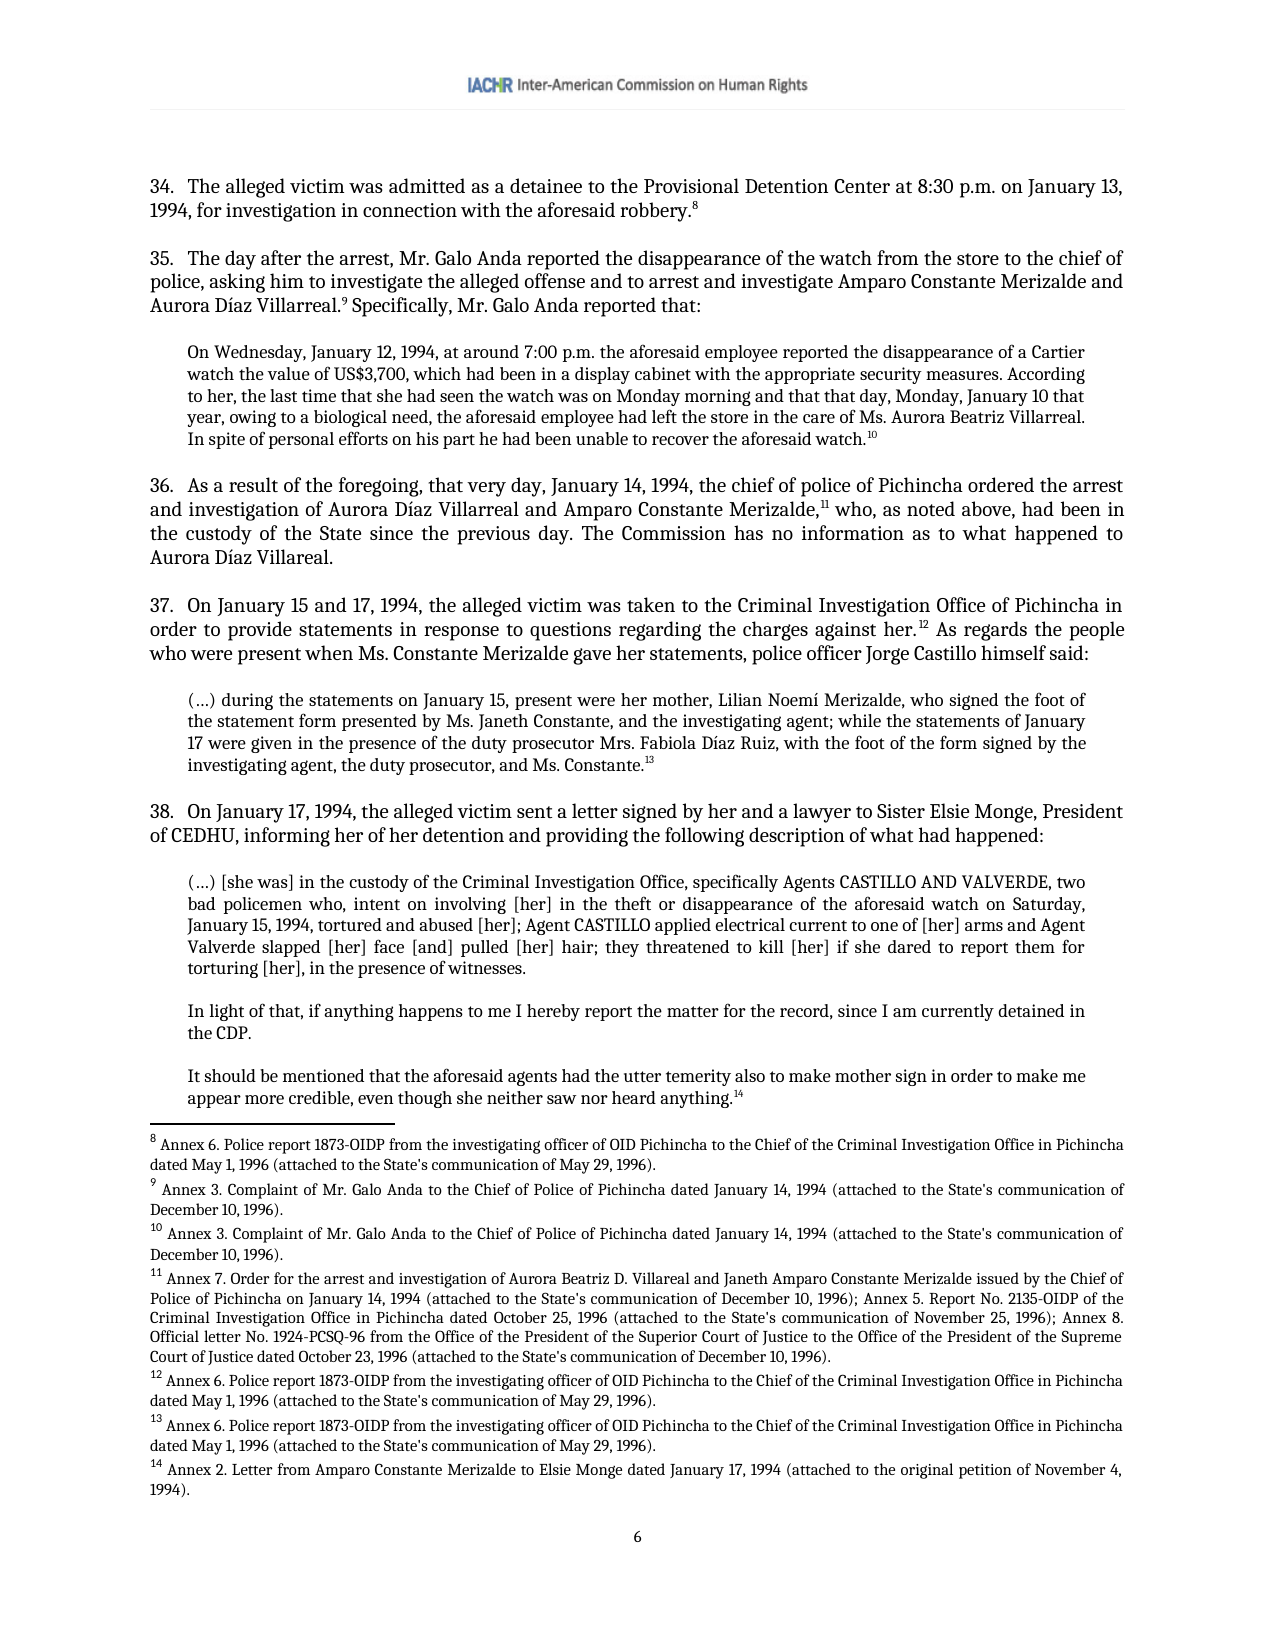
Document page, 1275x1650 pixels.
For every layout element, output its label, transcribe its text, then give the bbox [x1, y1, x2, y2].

list As a result of the foregoing, that very day, January 14, 1994, the chief of police of Pichincha ordered the arrest and investigation of Aurora Díaz Villarreal and Amparo Constante Merizalde, who, as noted above, had been in the custody of the State since the previous day. The Commission has no information as to what happened to Aurora Díaz Villareal. [150, 474, 1125, 570]
text (…) during the statements on January 15, present were her mother, Lilian Noemí Merizalde, who signed the foot of the statement form presented by Ms. Janeth Constante, and the investigating agent; while the statements of January 17 were given in the presence of the duty prosecutor Mrs. Fabiola Díaz Ruiz, with the foot of the form signed by the investigating agent, the duty prosecutor, and Ms. Constante. [187, 689, 1087, 776]
text It should be mentioned that the aforesaid agents had the utter temerity also to make mother sign in order to make me appear more credible, even though she neither saw nor heard anything. [187, 1066, 1087, 1109]
list On January 15 and 17, 1994, the alleged victim was taken to the Criminal Investigation Office of Pichincha in order to provide statements in response to questions regarding the charges against her. As regards the people who were present when Ms. Constante Merizalde gave her statements, police officer Jorge Castillo himself said: [150, 594, 1125, 666]
list The alleged victim was admitted as a detainee to the Provisional Detention Center at 8:30 p.m. on January 13, 1994, for investigation in connection with the aforesaid robbery. [150, 174, 1125, 222]
picture [456, 75, 819, 95]
text On Wednesday, January 12, 1994, at around 7:00 p.m. the aforesaid employee reported the disappearance of a Cartier watch the value of US$3,700, which had been in a display cabinet with the appropriate security measures. According to her, the last time that she had seen the watch was on Monday morning and that that day, Monday, January 10 that year, owing to a biological need, the aforesaid employee had left the store in the care of Ms. Aurora Beatriz Villarreal. In spite of personal efforts on his part he had been unable to recover the aforesaid watch. [187, 342, 1087, 450]
text (…) [she was] in the custody of the Criminal Investigation Office, specifically Agents CASTILLO AND VALVERDE, two bad policemen who, intent on involving [her] in the theft or disappearance of the aforesaid watch on Saturday, January 15, 1994, tortured and abused [her]; Agent CASTILLO applied electrical current to one of [her] arms and Agent Valverde slapped [her] face [and] pulled [her] hair; they threatened to kill [her] if she dared to report them for torturing [her], in the presence of witnesses. [187, 872, 1087, 979]
list On January 17, 1994, the alleged victim sent a letter signed by her and a lawyer to Sister Elsie Monge, President of CEDHU, informing her of her detention and providing the following description of what had happened: [150, 800, 1125, 848]
list The day after the arrest, Mr. Galo Anda reported the disappearance of the watch from the store to the chief of police, asking him to investigate the alleged offense and to arrest and investigate Amparo Constante Merizalde and Aurora Díaz Villarreal. Specifically, Mr. Galo Anda reported that: [150, 246, 1125, 318]
text In light of that, if anything happens to me I hereby report the matter for the record, since I am currently detained in the CDP. [187, 1001, 1087, 1044]
